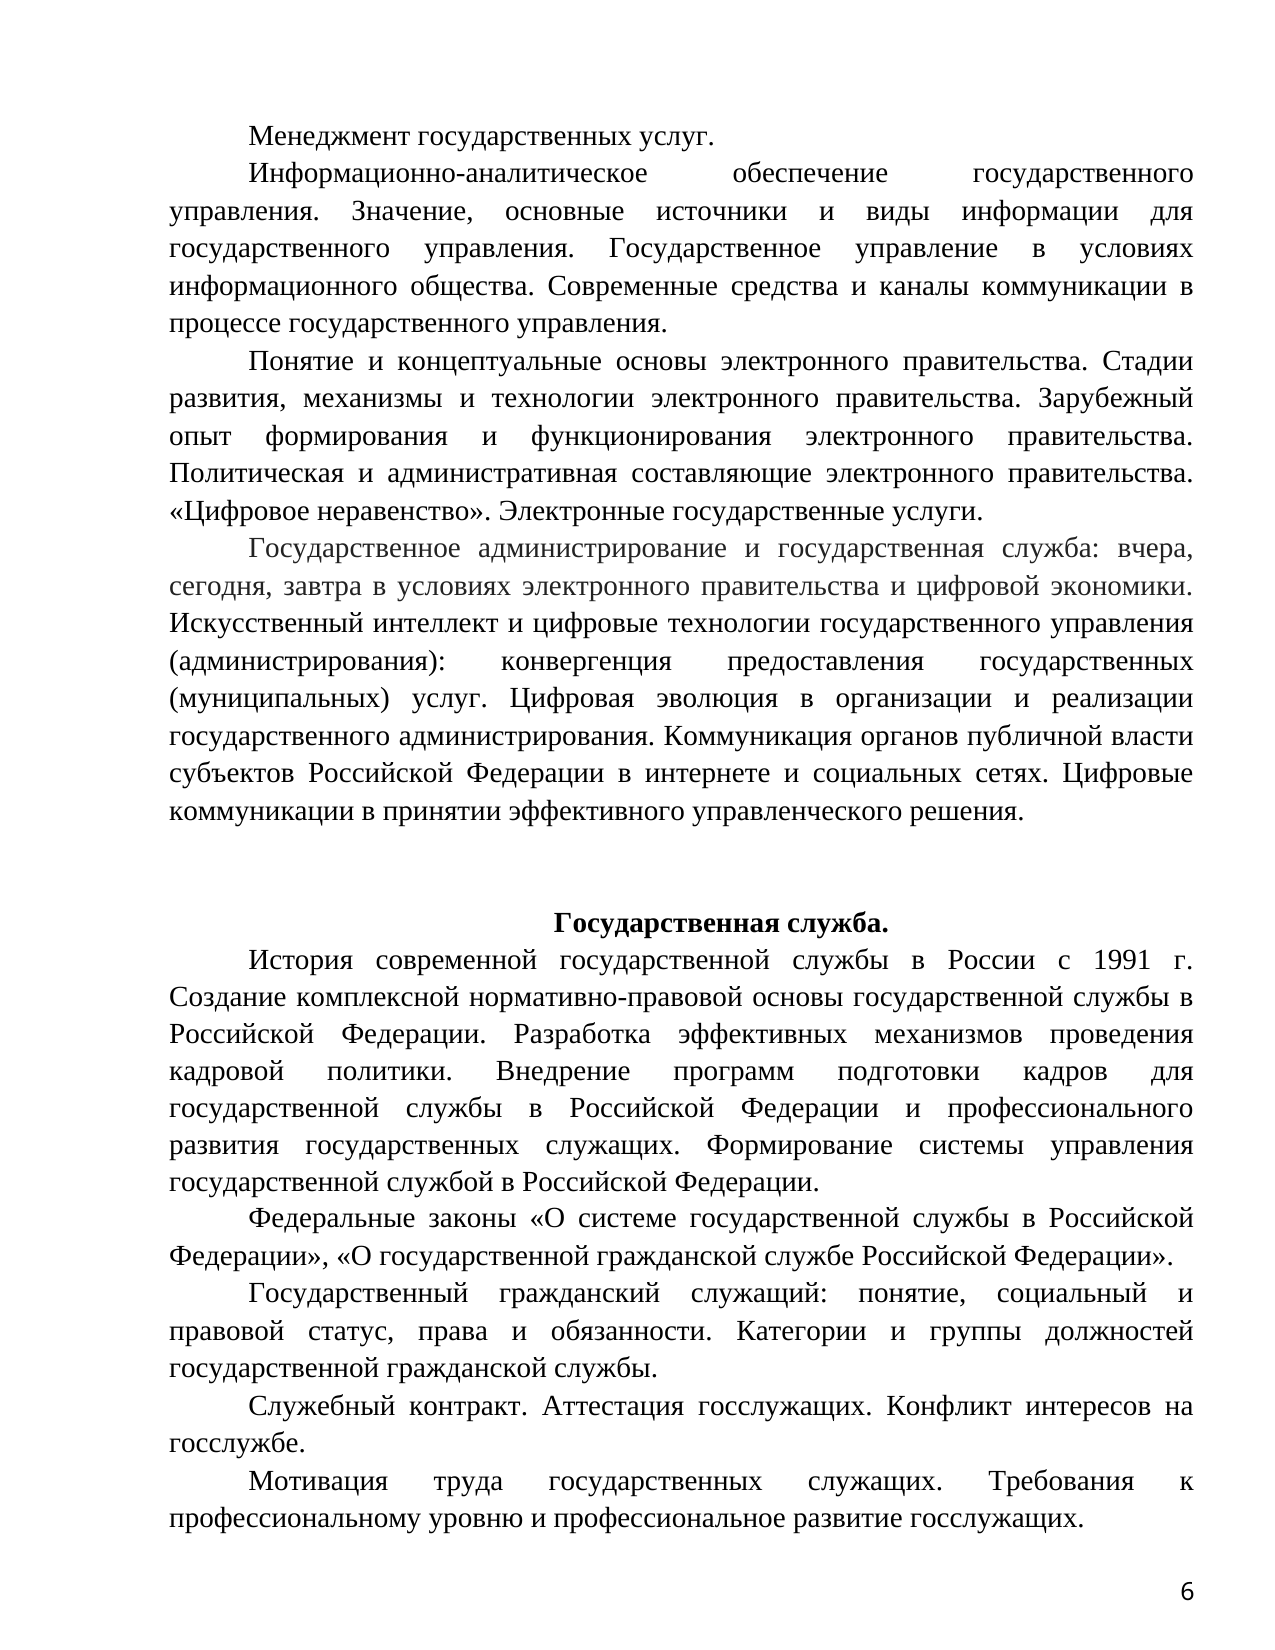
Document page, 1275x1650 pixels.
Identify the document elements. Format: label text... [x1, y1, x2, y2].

text Менеджмент государственных услуг. [169, 118, 1194, 152]
text Государственный гражданский служащий: понятие, социальный и правовой статус, права и обязанности. Категории и группы должностей государственной гражданской службы. [169, 1276, 1194, 1384]
text Государственное администрирование и государственная служба: вчера, сегодня, завтра в условиях электронного правительства и цифровой экономики. Искусственный интеллект и цифровые технологии государственного управления (администрирования): конвергенция предоставления государственных (муниципальных) услуг. Цифровая эволюция в организации и реализации государственного администрирования. Коммуникация органов публичной власти субъектов Российской Федерации в интернете и социальных сетях. Цифровые коммуникации в принятии эффективного управленческого решения. [169, 789, 1194, 827]
text Информационно-аналитическое обеспечение государственного управления. Значение, основные источники и виды информации для государственного управления. Государственное управление в условиях информационного общества. Современные средства и каналы коммуникации в процессе государственного управления. [169, 156, 1194, 339]
text Служебный контракт. Аттестация госслужащих. Конфликт интересов на госслужбе. [169, 1388, 1194, 1459]
text Государственное администрирование и государственная служба: вчера, сегодня, завтра в условиях электронного правительства и цифровой экономики. Искусственный интеллект и цифровые технологии государственного управления (администрирования): конвергенция предоставления государственных (муниципальных) услуг. Цифровая эволюция в организации и реализации государственного администрирования. Коммуникация органов публичной власти субъектов Российской Федерации в интернете и социальных сетях. Цифровые коммуникации в принятии эффективного управленческого решения. [169, 531, 1194, 568]
text Понятие и концептуальные основы электронного правительства. Стадии развития, механизмы и технологии электронного правительства. Зарубежный опыт формирования и функционирования электронного правительства. Политическая и административная составляющие электронного правительства. «Цифровое неравенство». Электронные государственные услуги. [169, 343, 1194, 527]
text Мотивация труда государственных служащих. Требования к профессиональному уровню и профессиональное развитие госслужащих. [169, 1463, 1194, 1534]
text Федеральные законы «О системе государственной службы в Российской Федерации», «О государственной гражданской службе Российской Федерации». [169, 1201, 1194, 1272]
text Государственная служба. [169, 906, 1194, 939]
text История современной государственной службы в России с 1991 г. Создание комплексной нормативно-правовой основы государственной службы в Российской Федерации. Разработка эффективных механизмов проведения кадровой политики. Внедрение программ подготовки кадров для государственной службы в Российской Федерации и профессионального развития государственных служащих. Формирование системы управления государственной службой в Российской Федерации. [169, 942, 1194, 1197]
